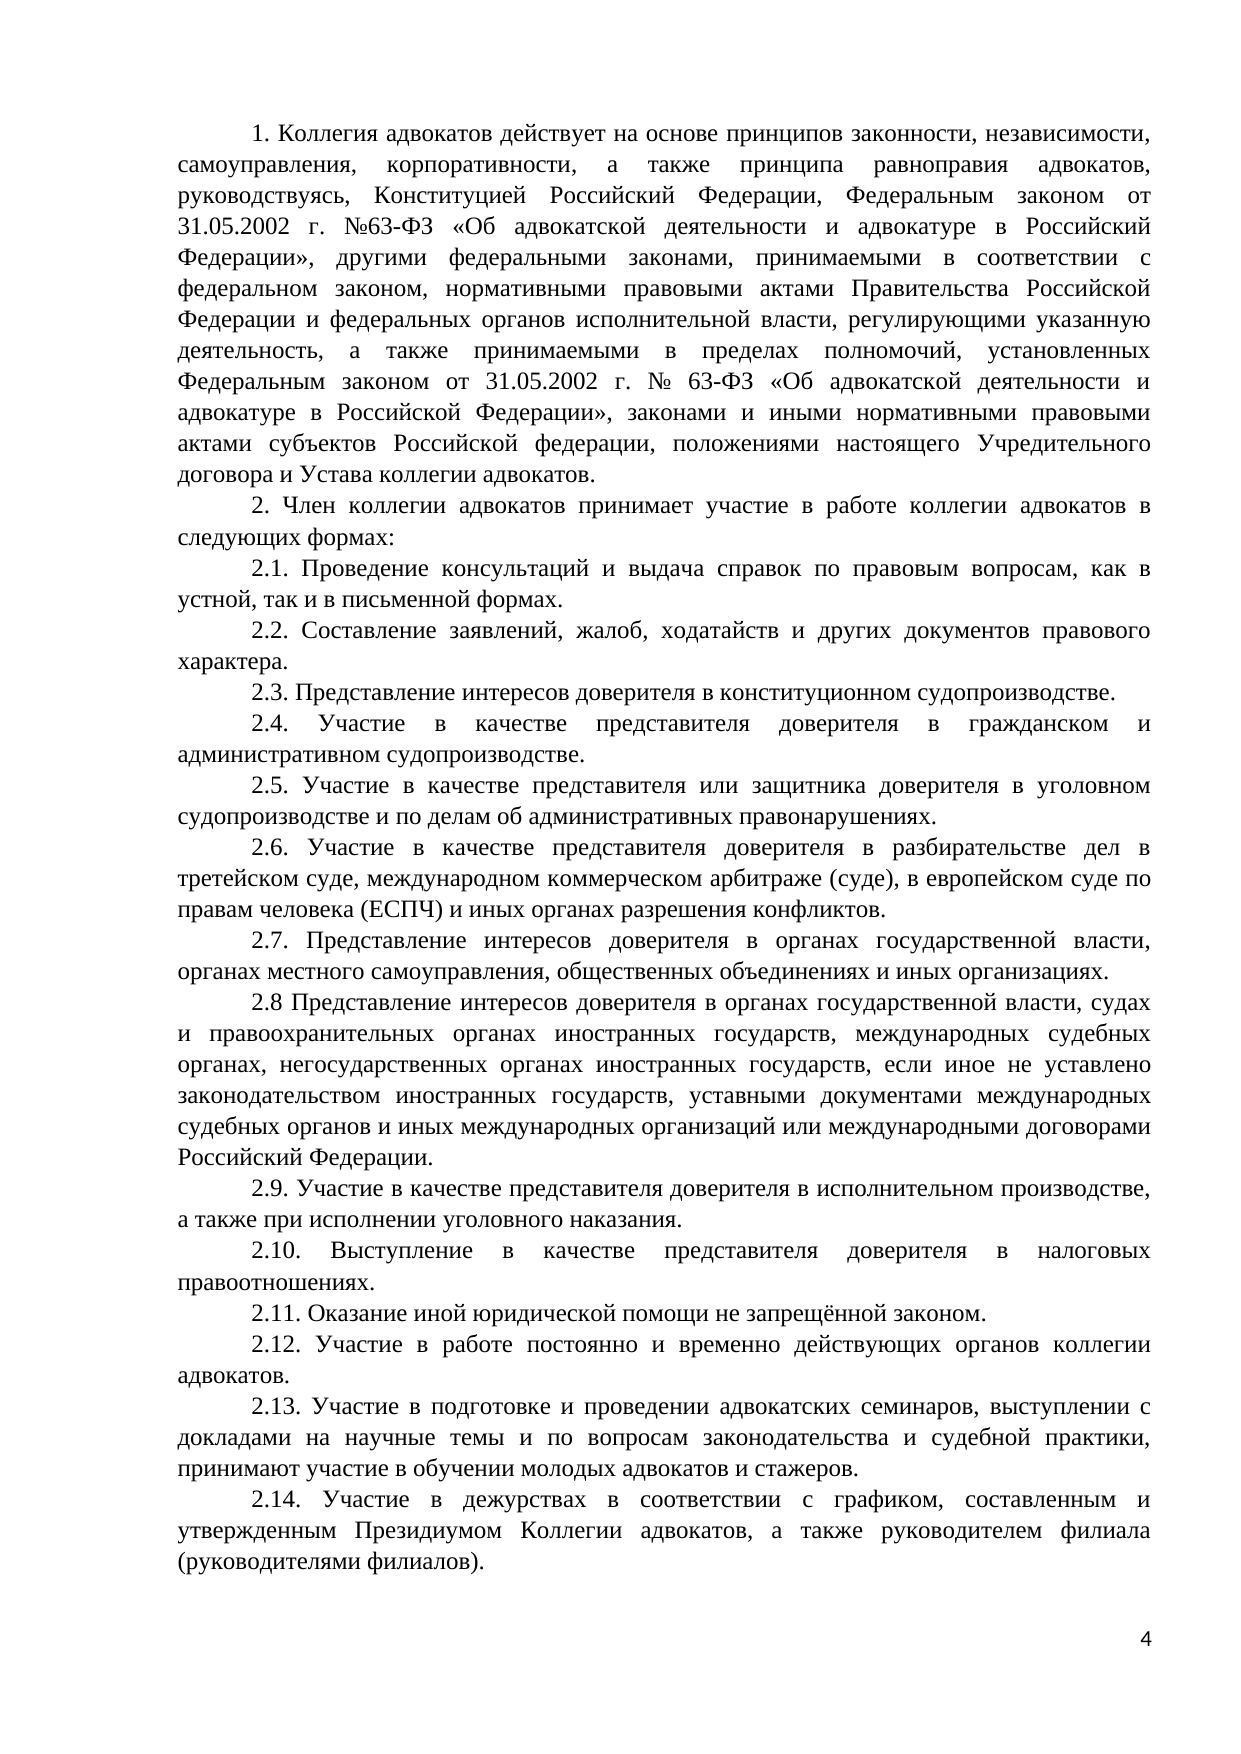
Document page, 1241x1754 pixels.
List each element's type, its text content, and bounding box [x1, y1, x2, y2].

text 2.5. Участие в качестве представителя или защитника доверителя в уголовном судопроизводстве и по делам об административных правонарушениях. [177, 770, 1152, 830]
text 2.7. Представление интересов доверителя в органах государственной власти, органах местного самоуправления, общественных объединениях и иных организациях. [177, 925, 1152, 985]
text 2.1. Проведение консультаций и выдача справок по правовым вопросам, как в устной, так и в письменной формах. [177, 553, 1152, 612]
text 2.8 Представление интересов доверителя в органах государственной власти, судах и правоохранительных органах иностранных государств, международных судебных органах, негосударственных органах иностранных государств, если иное не уставлено законодательством иностранных государств, уставными документами международных судебных органов и иных международных организаций или международными договорами Российский Федерации. [177, 987, 1152, 1171]
text 2.14. Участие в дежурствах в соответствии с графиком, составленным и утвержденным Президиумом Коллегии адвокатов, а также руководителем филиала (руководителями филиалов). [177, 1484, 1152, 1575]
text 2. Член коллегии адвокатов принимает участие в работе коллегии адвокатов в следующих формах: [177, 491, 1152, 550]
text 2.10. Выступление в качестве представителя доверителя в налоговых правоотношениях. [177, 1236, 1152, 1295]
text 2.12. Участие в работе постоянно и временно действующих органов коллегии адвокатов. [177, 1329, 1152, 1388]
text 2.4. Участие в качестве представителя доверителя в гражданском и административном судопроизводстве. [177, 708, 1152, 768]
text 2.3. Представление интересов доверителя в конституционном судопроизводстве. [177, 677, 1152, 706]
text 2.2. Составление заявлений, жалоб, ходатайств и других документов правового характера. [177, 615, 1152, 674]
text 2.9. Участие в качестве представителя доверителя в исполнительном производстве, а также при исполнении уголовного наказания. [177, 1173, 1152, 1233]
text 2.11. Оказание иной юридической помощи не запрещённой законом. [177, 1298, 1152, 1326]
text 1. Коллегия адвокатов действует на основе принципов законности, независимости, самоуправления, корпоративности, а также принципа равноправия адвокатов, руководствуясь, Конституцией Российский Федерации, Федеральным законом от 31.05.2002 г. №63-ФЗ «Об адвокатской деятельности и адвокатуре в Российский Федерации», другими федеральными законами, принимаемыми в соответствии с федеральном законом, нормативными правовыми актами Правительства Российской Федерации и федеральных органов исполнительной власти, регулирующими указанную деятельность, а также принимаемыми в пределах полномочий, установленных Федеральным законом от 31.05.2002 г. № 63-ФЗ «Об адвокатской деятельности и адвокатуре в Российской Федерации», законами и иными нормативными правовыми актами субъектов Российской федерации, положениями настоящего Учредительного договора и Устава коллегии адвокатов. [177, 118, 1152, 488]
text 2.6. Участие в качестве представителя доверителя в разбирательстве дел в третейском суде, международном коммерческом арбитраже (суде), в европейском суде по правам человека (ЕСПЧ) и иных органах разрешения конфликтов. [177, 832, 1152, 923]
text 2.13. Участие в подготовке и проведении адвокатских семинаров, выступлении с докладами на научные темы и по вопросам законодательства и судебной практики, принимают участие в обучении молодых адвокатов и стажеров. [177, 1391, 1152, 1482]
